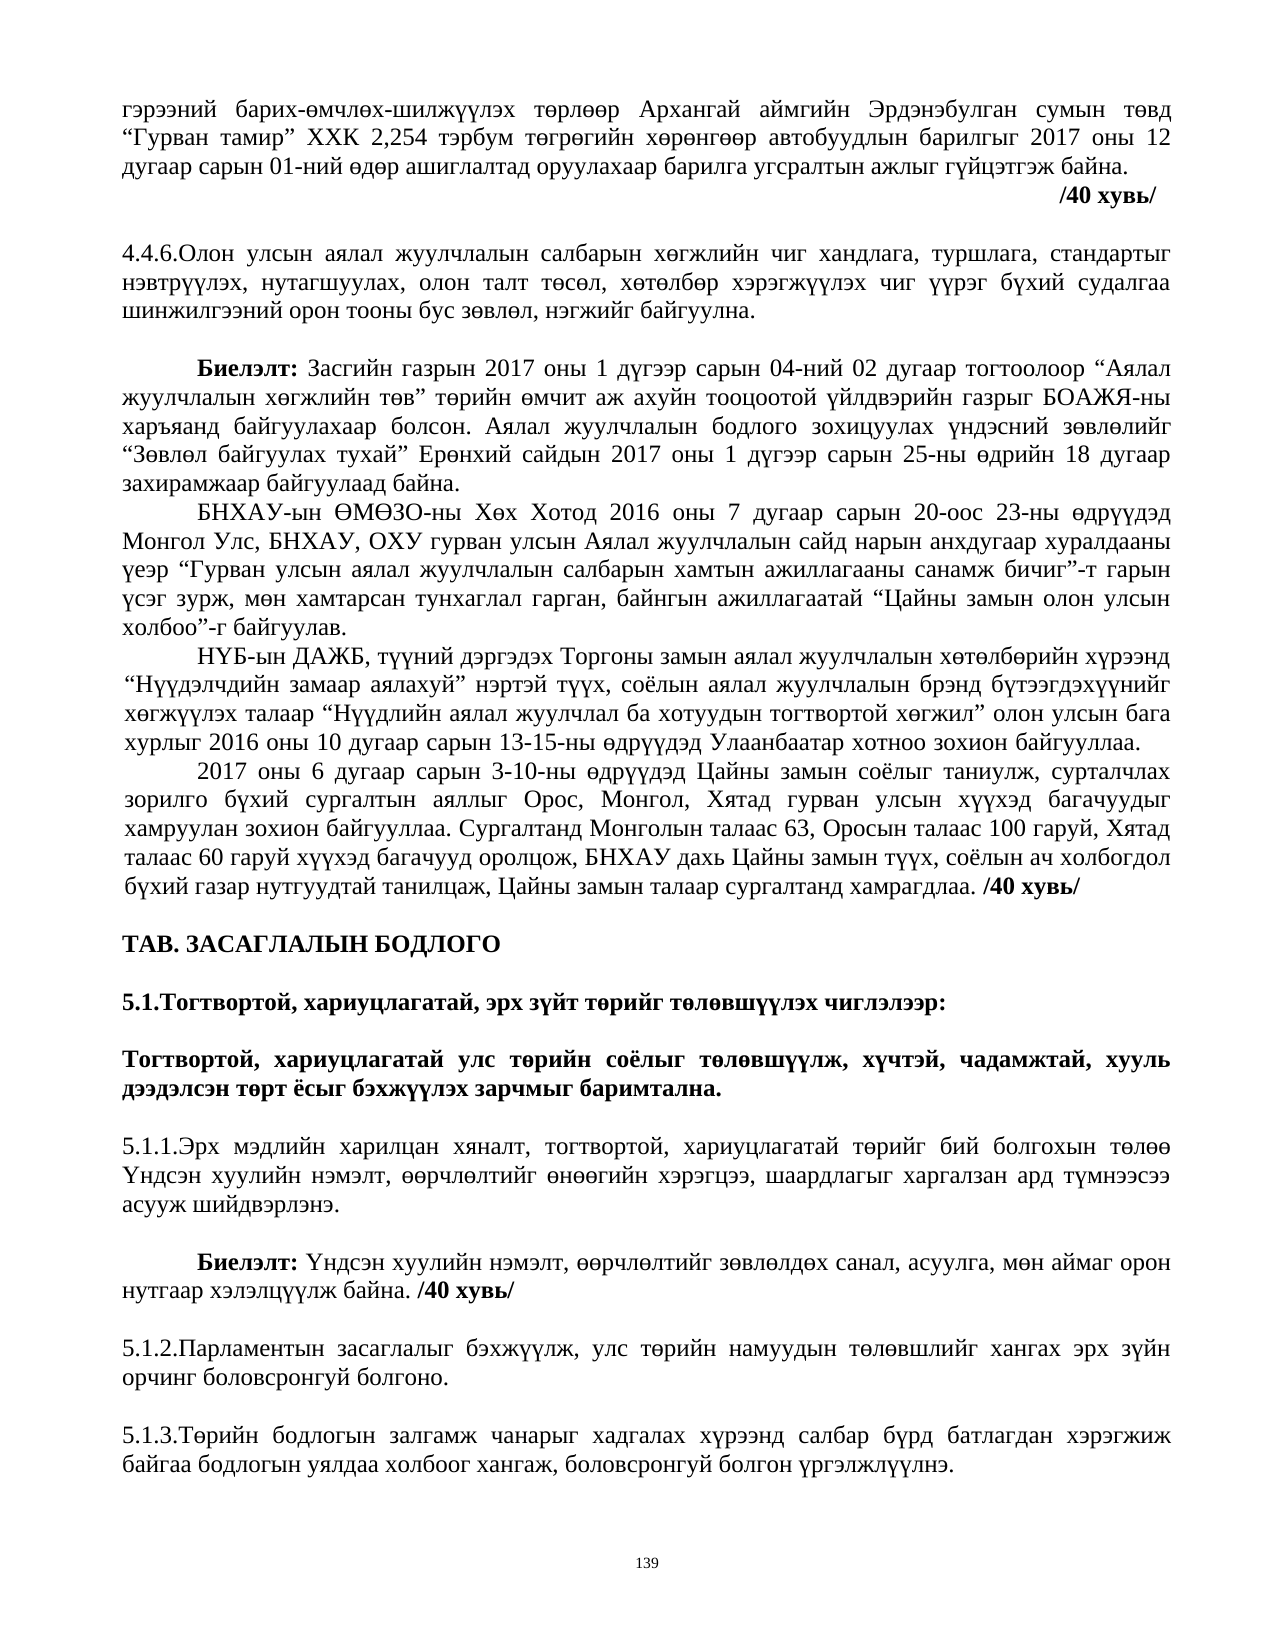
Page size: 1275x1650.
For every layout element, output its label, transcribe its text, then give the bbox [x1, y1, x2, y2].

text 5.1.3.Төрийн бодлогын залгамж чанарыг хадгалах хүрээнд салбар бүрд батлагдан хэрэгжиж байгаа бодлогын уялдаа холбоог хангаж, боловсронгуй болгон үргэлжлүүлнэ. [122, 1420, 1172, 1477]
text НҮБ-ын ДАЖБ, түүний дэргэдэх Торгоны замын аялал жуулчлалын хөтөлбөрийн хүрээнд “Нүүдэлчдийн замаар аялахуй” нэртэй түүх, соёлын аялал жуулчлалын брэнд бүтээгдэхүүнийг хөгжүүлэх талаар “Нүүдлийн аялал жуулчлал ба хотуудын тогтвортой хөгжил” олон улсын бага хурлыг 2016 оны 10 дугаар сарын 13-15-ны өдрүүдэд Улаанбаатар хотноо зохион байгууллаа. 2017 оны 6 дугаар сарын 3-10-ны өдрүүдэд Цайны замын соёлыг таниулж, сурталчлах зорилго бүхий сургалтын аяллыг Орос, Монгол, Хятад гурван улсын хүүхэд багачуудыг хамруулан зохион байгууллаа. Сургалтанд Монголын талаас 63, Оросын талаас 100 гаруй, Хятад талаас 60 гаруй хүүхэд багачууд оролцож, БНХАУ дахь Цайны замын түүх, соёлын ач холбогдол бүхий газар нутгуудтай танилцаж, Цайны замын талаар сургалтанд хамрагдлаа. /40 хувь/ [124, 641, 1172, 899]
text 4.4.6.Олон улсын аялал жуулчлалын салбарын хөгжлийн чиг хандлага, туршлага, стандартыг нэвтрүүлэх, нутагшуулах, олон талт төсөл, хөтөлбөр хэрэгжүүлэх чиг үүрэг бүхий судалгаа шинжилгээний орон тооны бус зөвлөл, нэгжийг байгуулна. [122, 238, 1172, 324]
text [122, 94, 1172, 180]
text Тогтвортой, хариуцлагатай улс төрийн соёлыг төлөвшүүлж, хүчтэй, чадамжтай, хууль дээдэлсэн төрт ёсыг бэхжүүлэх зарчмыг баримтална. [122, 1044, 1172, 1102]
text 5.1.1.Эрх мэдлийн харилцан хяналт, тогтвортой, хариуцлагатай төрийг бий болгохын төлөө Үндсэн хуулийн нэмэлт, өөрчлөлтийг өнөөгийн хэрэгцээ, шаардлагыг харгалзан ард түмнээсээ асууж шийдвэрлэнэ. [122, 1131, 1172, 1217]
text Биелэлт: Засгийн газрын 2017 оны 1 дүгээр сарын 04-ний 02 дугаар тогтоолоор “Аялал жуулчлалын хөгжлийн төв” төрийн өмчит аж ахуйн тооцоотой үйлдвэрийн газрыг БОАЖЯ-ны харъяанд байгуулахаар болсон. Аялал жуулчлалын бодлого зохицуулах үндэсний зөвлөлийг “Зөвлөл байгуулах тухай” Ерөнхий сайдын 2017 оны 1 дүгээр сарын 25-ны өдрийн 18 дугаар захирамжаар байгуулаад байна. [122, 353, 1172, 497]
text 5.1.Тогтвортой, хариуцлагатай, эрх зүйт төрийг төлөвшүүлэх чиглэлээр: [122, 987, 1172, 1015]
text 5.1.2.Парламентын засаглалыг бэхжүүлж, улс төрийн намуудын төлөвшлийг хангах эрх зүйн орчинг боловсронгуй болгоно. [122, 1333, 1172, 1391]
text ТАВ. ЗАСАГЛАЛЫН БОДЛОГО [122, 929, 1172, 957]
text /40 хувь/ [122, 180, 1172, 209]
text БНХАУ-ын ӨМӨЗО-ны Хөх Хотод 2016 оны 7 дугаар сарын 20-оос 23-ны өдрүүдэд Монгол Улс, БНХАУ, ОХУ гурван улсын Аялал жуулчлалын сайд нарын анхдугаар хуралдааны үеэр “Гурван улсын аялал жуулчлалын салбарын хамтын ажиллагааны санамж бичиг”-т гарын үсэг зурж, мөн хамтарсан тунхаглал гарган, байнгын ажиллагаатай “Цайны замын олон улсын холбоо”-г байгуулав. [122, 497, 1172, 641]
text Биелэлт: Үндсэн хуулийн нэмэлт, өөрчлөлтийг зөвлөлдөх санал, асуулга, мөн аймаг орон нутгаар хэлэлцүүлж байна. /40 хувь/ [122, 1247, 1172, 1304]
